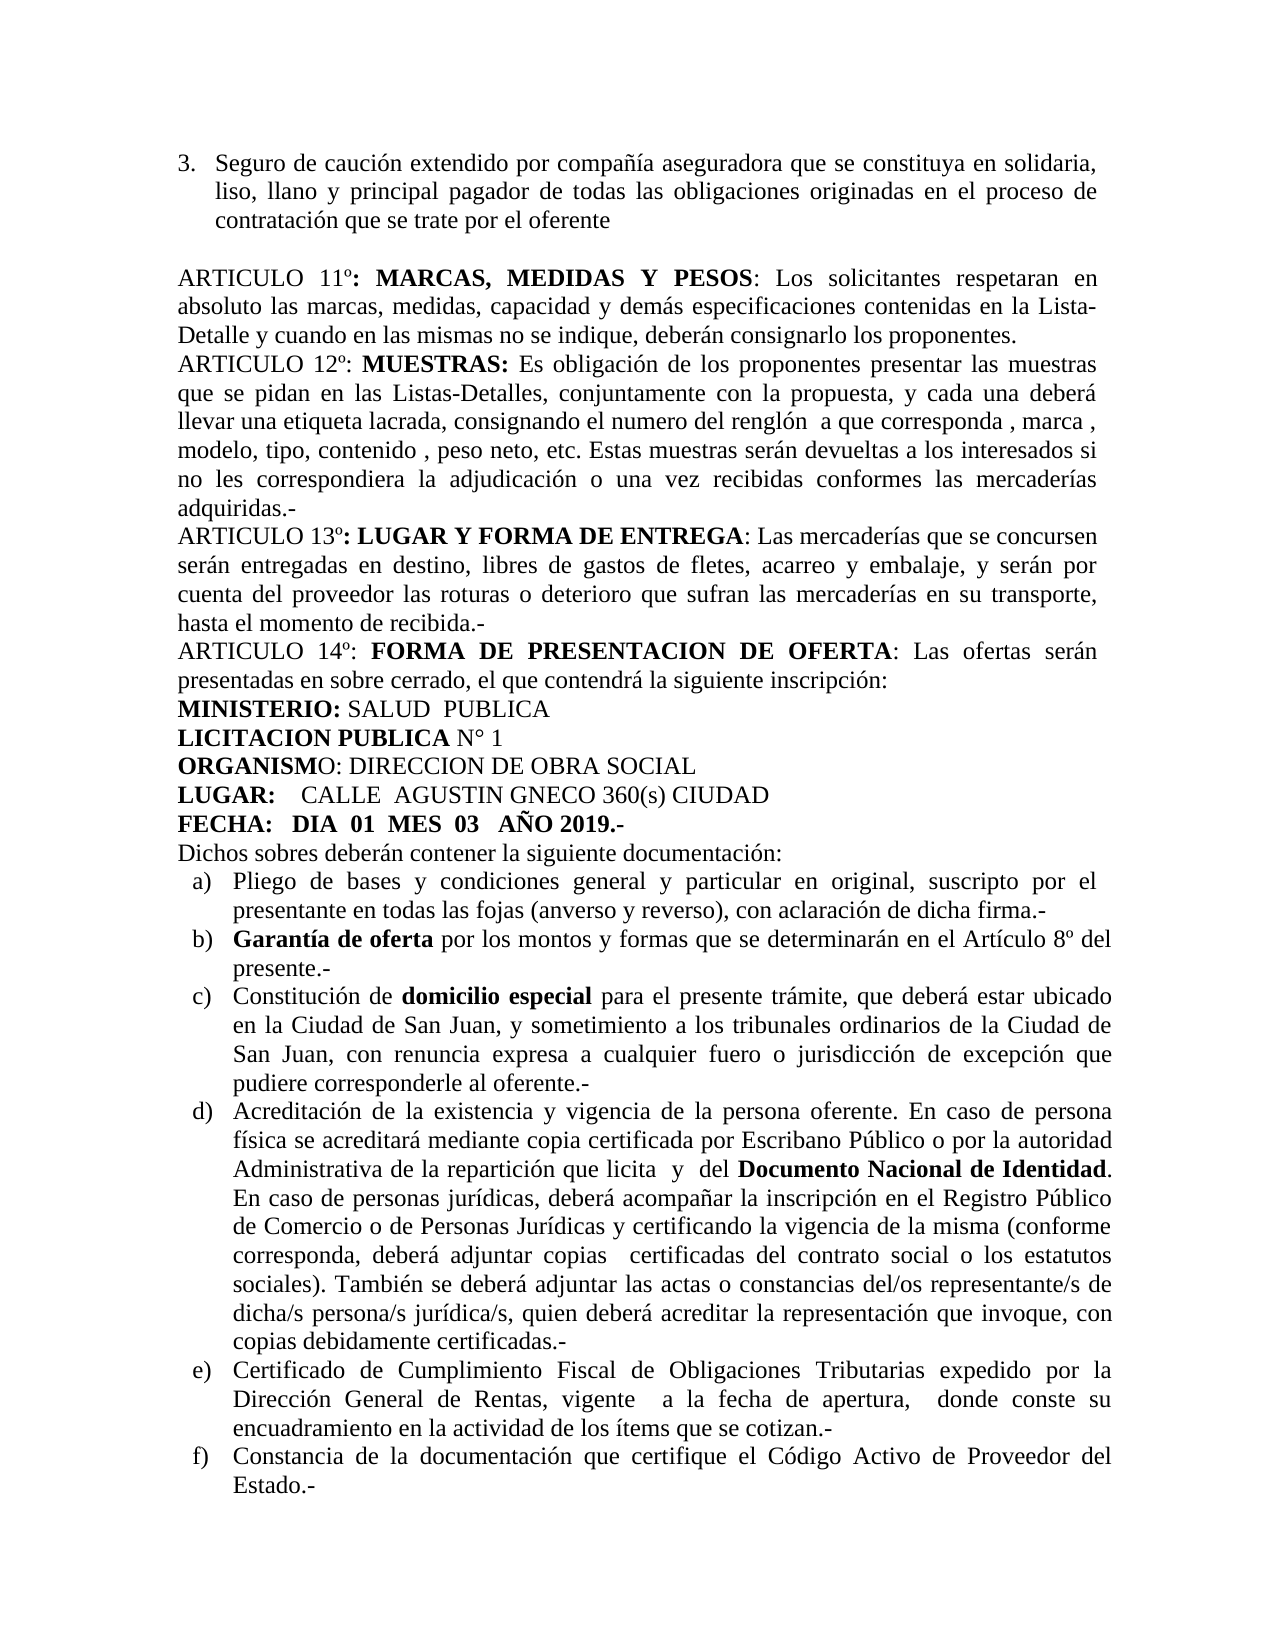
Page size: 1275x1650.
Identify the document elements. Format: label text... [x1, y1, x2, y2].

list Garantía de oferta por los montos y formas que se determinarán en el Artículo 8º del presente.- [192, 924, 1113, 981]
text ORGANISMO: DIRECCION DE OBRA SOCIAL [177, 751, 1098, 780]
list Constancia de la documentación que certifique el Código Activo de Proveedor del Estado.- [192, 1441, 1113, 1499]
list Constitución de domicilio especial para el presente trámite, que deberá estar ubicado en de San Juan, y sometimiento a los tribunales ordinarios de de San Juan, con renuncia expresa a cualquier fuero o jurisdicción de excepción que pudiere corresponderle al oferente.- [192, 981, 1113, 1096]
text ARTICULO 11º: MARCAS, MEDIDAS Y PESOS: Los solicitantes respetaran en absoluto las marcas, medidas, capacidad y demás especificaciones contenidas en la Lista-Detalle y cuando en las mismas no se indique, deberán consignarlo los proponentes. [177, 263, 1098, 349]
text ARTICULO 12º: MUESTRAS: Es obligación de los proponentes presentar las muestras que se pidan en las Listas-Detalles, conjuntamente con la propuesta, y cada una deberá llevar una etiqueta lacrada, consignando el numero del renglón a que corresponda , marca , modelo, tipo, contenido , peso neto, etc. Estas muestras serán devueltas a los interesados si no les correspondiera la adjudicación o una vez recibidas conformes las mercaderías adquiridas.- [177, 349, 1098, 521]
text MINISTERIO: SALUD PUBLICA [177, 694, 1098, 723]
text FECHA: DIA 01 MES 03 AÑO 2019.- [177, 809, 1098, 838]
text Dichos sobres deberán contener la siguiente documentación: [177, 838, 1098, 866]
list Seguro de caución extendido por compañía aseguradora que se constituya en solidaria, liso, llano y principal pagador de todas las obligaciones originadas en el proceso de contratación que se trate por el oferente [177, 148, 1098, 234]
text LUGAR: CALLE AGUSTIN GNECO 360(s) CIUDAD [177, 780, 1098, 809]
text ARTICULO 13º: LUGAR Y FORMA DE ENTREGA: Las mercaderías que se concursen serán entregadas en destino, libres de gastos de fletes, acarreo y embalaje, y serán por cuenta del proveedor las roturas o deterioro que sufran las mercaderías en su transporte, hasta el momento de recibida.- [177, 521, 1098, 636]
text ARTICULO 14º: FORMA DE PRESENTACION DE OFERTA: Las ofertas serán presentadas en sobre cerrado, el que contendrá la siguiente inscripción: [177, 636, 1098, 694]
list Pliego de bases y condiciones general y particular en original, suscripto por el presentante en todas las fojas (anverso y reverso), con aclaración de dicha firma.- [192, 866, 1098, 924]
list Acreditación de la existencia y vigencia de la persona oferente. En caso de persona física se acreditará mediante copia certificada por Escribano Público o por la autoridad Administrativa de la repartición que licita y del Documento Nacional de Identidad. En caso de personas jurídicas, deberá acompañar la inscripción en el Registro Público de Comercio o de Personas Jurídicas y certificando la vigencia de la misma (conforme corresponda, deberá adjuntar copias certificadas del contrato social o los estatutos sociales). También se deberá adjuntar las actas o constancias del/os representante/s de dicha/s persona/s jurídica/s, quien deberá acreditar la representación que invoque, con copias debidamente certificadas.- [192, 1096, 1113, 1355]
text LICITACION PUBLICA N° 1 [177, 723, 1098, 751]
list Certificado de Cumplimiento Fiscal de Obligaciones Tributarias expedido por de Rentas, vigente a la fecha de apertura, donde conste su encuadramiento en la actividad de los ítems que se cotizan.- [192, 1355, 1113, 1441]
